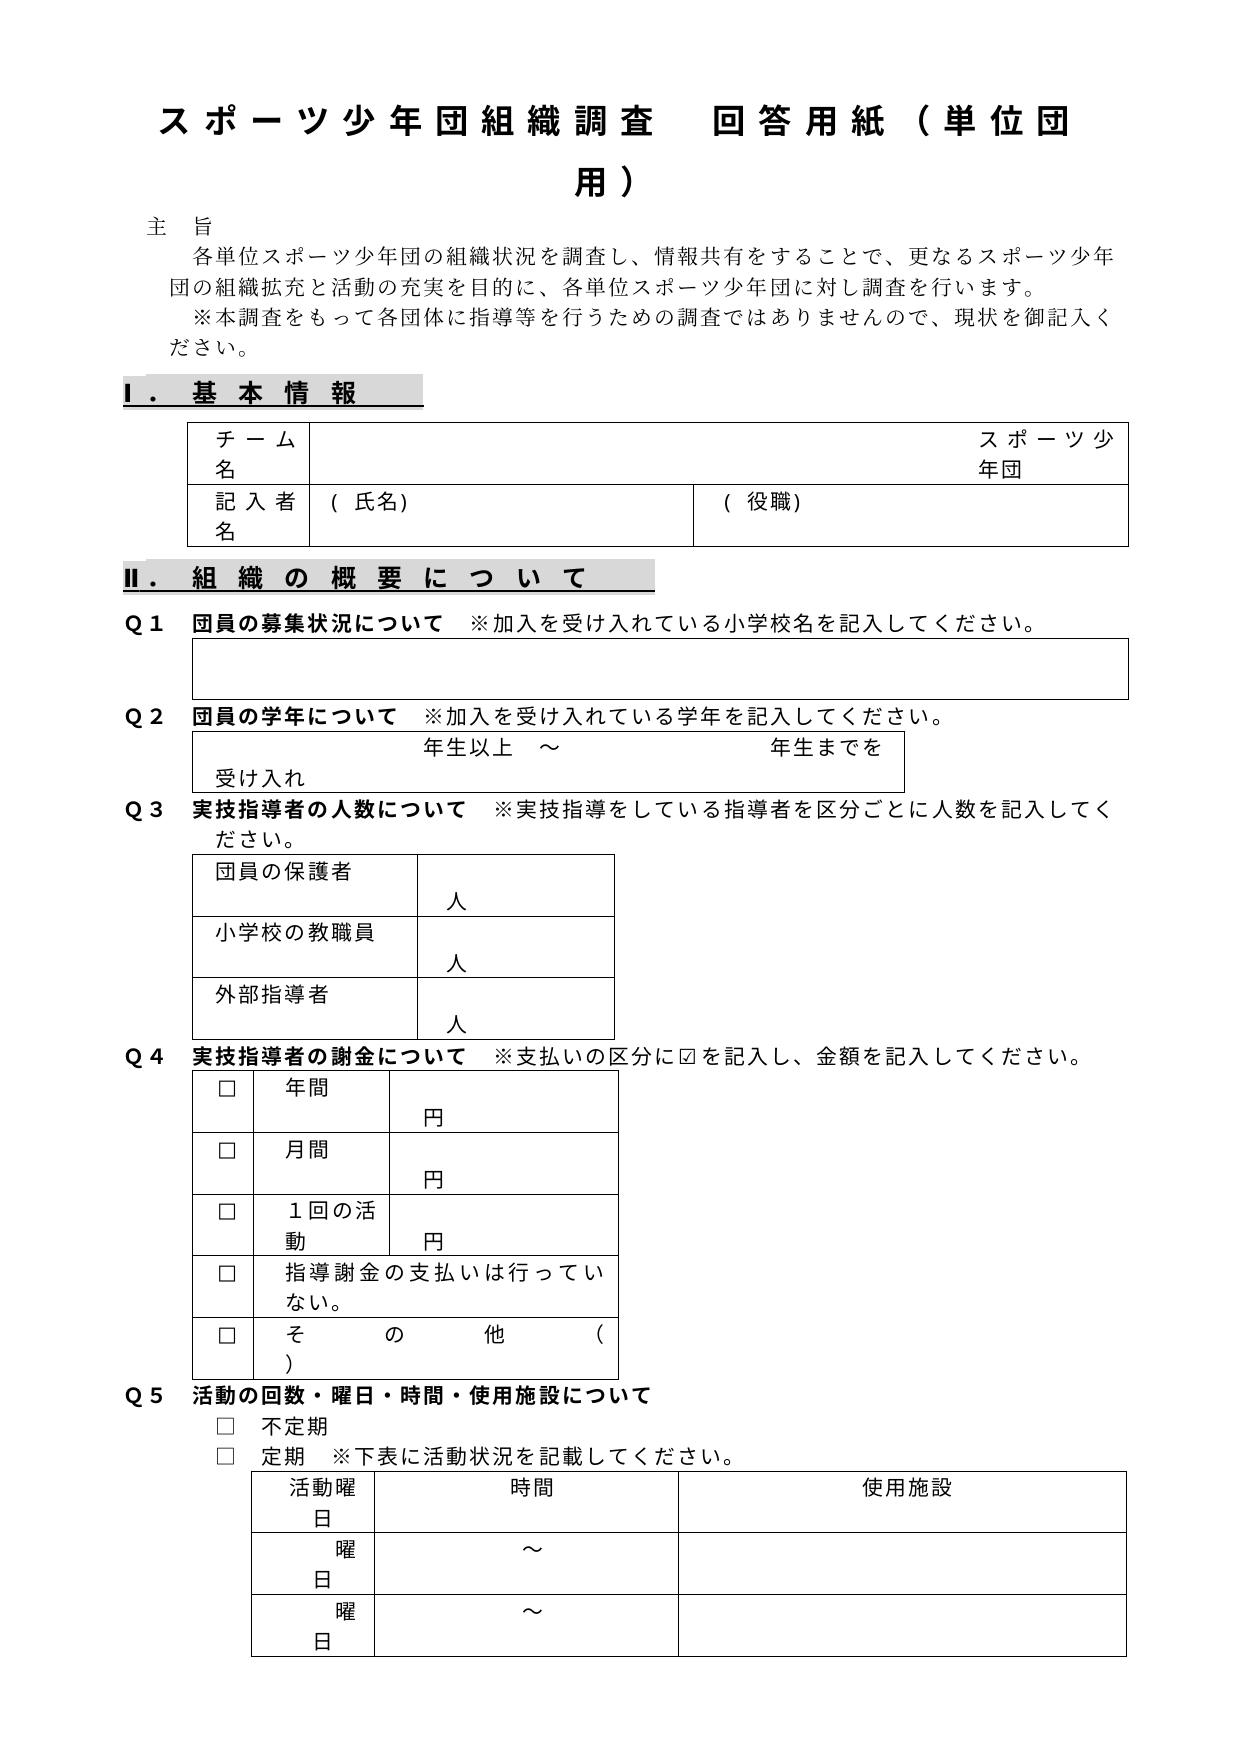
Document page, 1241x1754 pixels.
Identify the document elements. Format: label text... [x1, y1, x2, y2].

table_cell 月間 [254, 1133, 389, 1194]
table_header 時間 [375, 1472, 678, 1532]
table_cell 円 [390, 1133, 618, 1194]
table_cell (氏名) [310, 485, 693, 546]
text ※本調査をもって各団体に指導等を行うための調査ではありませんので、現状を御記入ください。 [123, 301, 1117, 362]
table_cell １回の活動 [254, 1195, 389, 1255]
table_cell □ [193, 1195, 253, 1255]
table_header チーム名 [188, 423, 309, 484]
text Ｑ２ 団員の学年について ※加入を受け入れている学年を記入してください。 [123, 700, 1117, 731]
text □ 定期 ※下表に活動状況を記載してください。 [123, 1440, 1117, 1471]
table_header 活動曜日 [252, 1472, 374, 1532]
table_header 人 [418, 855, 614, 916]
table_cell □ [193, 1133, 253, 1194]
text Ｑ１ 団員の募集状況について ※加入を受け入れている小学校名を記入してください。 [123, 607, 1117, 638]
table_cell [679, 1595, 1126, 1656]
text Ⅱ．組織の概要について [123, 547, 1117, 607]
table_cell 人 [418, 978, 614, 1039]
text Ｑ３ 実技指導者の人数について ※実技指導をしている指導者を区分ごとに人数を記入してください。 [123, 793, 1117, 854]
text Ⅰ．基本情報 [123, 362, 1117, 422]
text 各単位スポーツ少年団の組織状況を調査し、情報共有をすることで、更なるスポーツ少年団の組織拡充と活動の充実を目的に、各単位スポーツ少年団に対し調査を行います。 [123, 240, 1117, 301]
table_header 使用施設 [679, 1472, 1126, 1532]
table_header スポーツ少年団 [947, 423, 1128, 484]
table_cell 外部指導者 [193, 978, 417, 1039]
text Ｑ４ 実技指導者の謝金について ※支払いの区分に☑を記入し、金額を記入してください。 [123, 1040, 1117, 1070]
table_cell 記入者名 [188, 485, 309, 546]
table_cell □ [193, 1256, 253, 1317]
table_cell 円 [390, 1195, 618, 1255]
table_header 年生以上 ～ 年生までを受け入れ [193, 732, 904, 792]
table_header 年間 [254, 1071, 389, 1132]
table_cell (役職) [694, 485, 1128, 546]
table_cell ～ [375, 1533, 678, 1594]
table_header [310, 423, 947, 484]
table_cell □ [193, 1318, 253, 1379]
text □ 不定期 [123, 1410, 1117, 1440]
table_cell 曜日 [252, 1595, 374, 1656]
table_cell [679, 1533, 1126, 1594]
table_cell 小学校の教職員 [193, 917, 417, 977]
table_cell 人 [418, 917, 614, 977]
table_cell その他（ ） [254, 1318, 618, 1379]
text スポーツ少年団組織調査 回答用紙（単位団用） [123, 89, 1117, 210]
table_header [193, 639, 1128, 699]
table_header □ [193, 1071, 253, 1132]
table_cell ～ [375, 1595, 678, 1656]
text 主 旨 [123, 210, 1117, 240]
table_header 団員の保護者 [193, 855, 417, 916]
table_cell 曜日 [252, 1533, 374, 1594]
table_cell 指導謝金の支払いは行っていない。 [254, 1256, 618, 1317]
text Ｑ５ 活動の回数・曜日・時間・使用施設について [123, 1380, 1117, 1410]
table_header 円 [390, 1071, 618, 1132]
